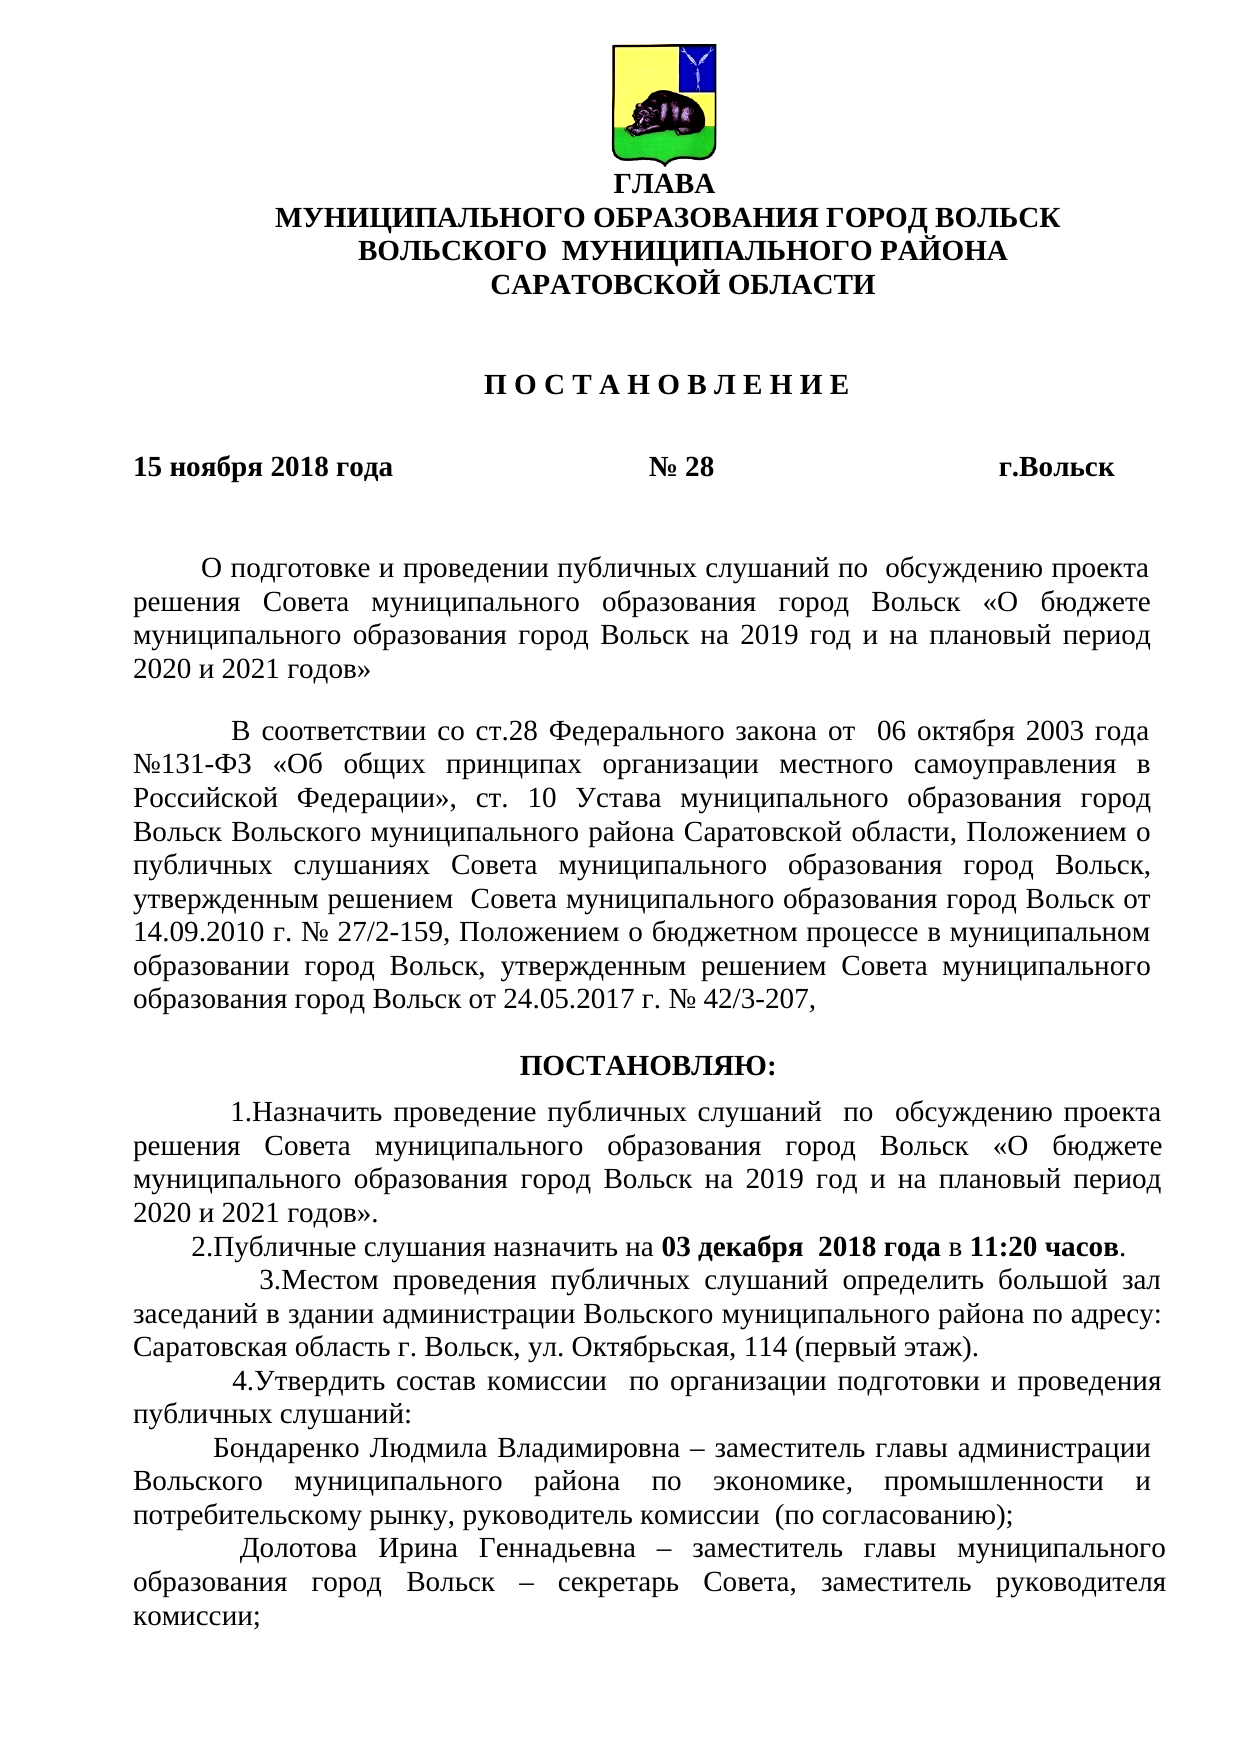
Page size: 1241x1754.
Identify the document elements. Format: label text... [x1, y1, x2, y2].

text 4.Утвердить состав комиссии по организации подготовки и проведения публичных слушаний: [133, 1363, 1163, 1430]
text О подготовке и проведении публичных слушаний по обсуждению проекта решения Совета муниципального образования город Вольск «О бюджете муниципального образования город Вольск на 2019 год и на плановый период 2020 и 2021 годов» [133, 550, 1152, 684]
text САРАТОВСКОЙ ОБЛАСТИ [133, 267, 1152, 300]
text ВОЛЬСКОГО МУНИЦИПАЛЬНОГО РАЙОНА [133, 233, 1152, 267]
text ПОСТАНОВЛЯЮ: [133, 1048, 1163, 1082]
text 3.Местом проведения публичных слушаний определить большой зал заседаний в здании администрации Вольского муниципального района по адресу: Саратовская область г. Вольск, ул. Октябрьская, 114 (первый этаж). [133, 1262, 1163, 1363]
text Бондаренко Людмила Владимировна – заместитель главы администрации Вольского муниципального района по экономике, промышленности и потребительскому рынку, руководитель комиссии (по согласованию); [133, 1430, 1152, 1531]
text 1.Назначить проведение публичных слушаний по обсуждению проекта решения Совета муниципального образования город Вольск «О бюджете муниципального образования город Вольск на 2019 год и на плановый период 2020 и 2021 годов». [133, 1094, 1163, 1229]
text 2.Публичные слушания назначить на 03 декабря 2018 года в 11:20 часов. [133, 1229, 1232, 1262]
subtitle В соответствии со ст.28 Федерального закона от 06 октября 2003 года №131-ФЗ «Об общих принципах организации местного самоуправления в Российской Федерации», ст. 10 Устава муниципального образования город Вольск Вольского муниципального района Саратовской области, Положением о публичных слушаниях Совета муниципального образования город Вольск, утвержденным решением Совета муниципального образования город Вольск от 14.09.2010 г. № 27/2-159, Положением о бюджетном процессе в муниципальном образовании город Вольск, утвержденным решением Совета муниципального образования город Вольск от 24.05.2017 г. № 42/3-207, [133, 713, 1152, 1015]
text Долотова Ирина Геннадьевна – заместитель главы муниципального образования город Вольск – секретарь Совета, заместитель руководителя комиссии; [133, 1531, 1167, 1631]
text ГЛАВА МУНИЦИПАЛЬНОГО ОБРАЗОВАНИЯ ГОРОД ВОЛЬСК [133, 166, 1152, 233]
picture [611, 44, 717, 167]
text П О С Т А Н О В Л Е Н И Е [133, 367, 1152, 401]
text 15 ноября 2018 года № 28 г.Вольск [133, 449, 1152, 483]
